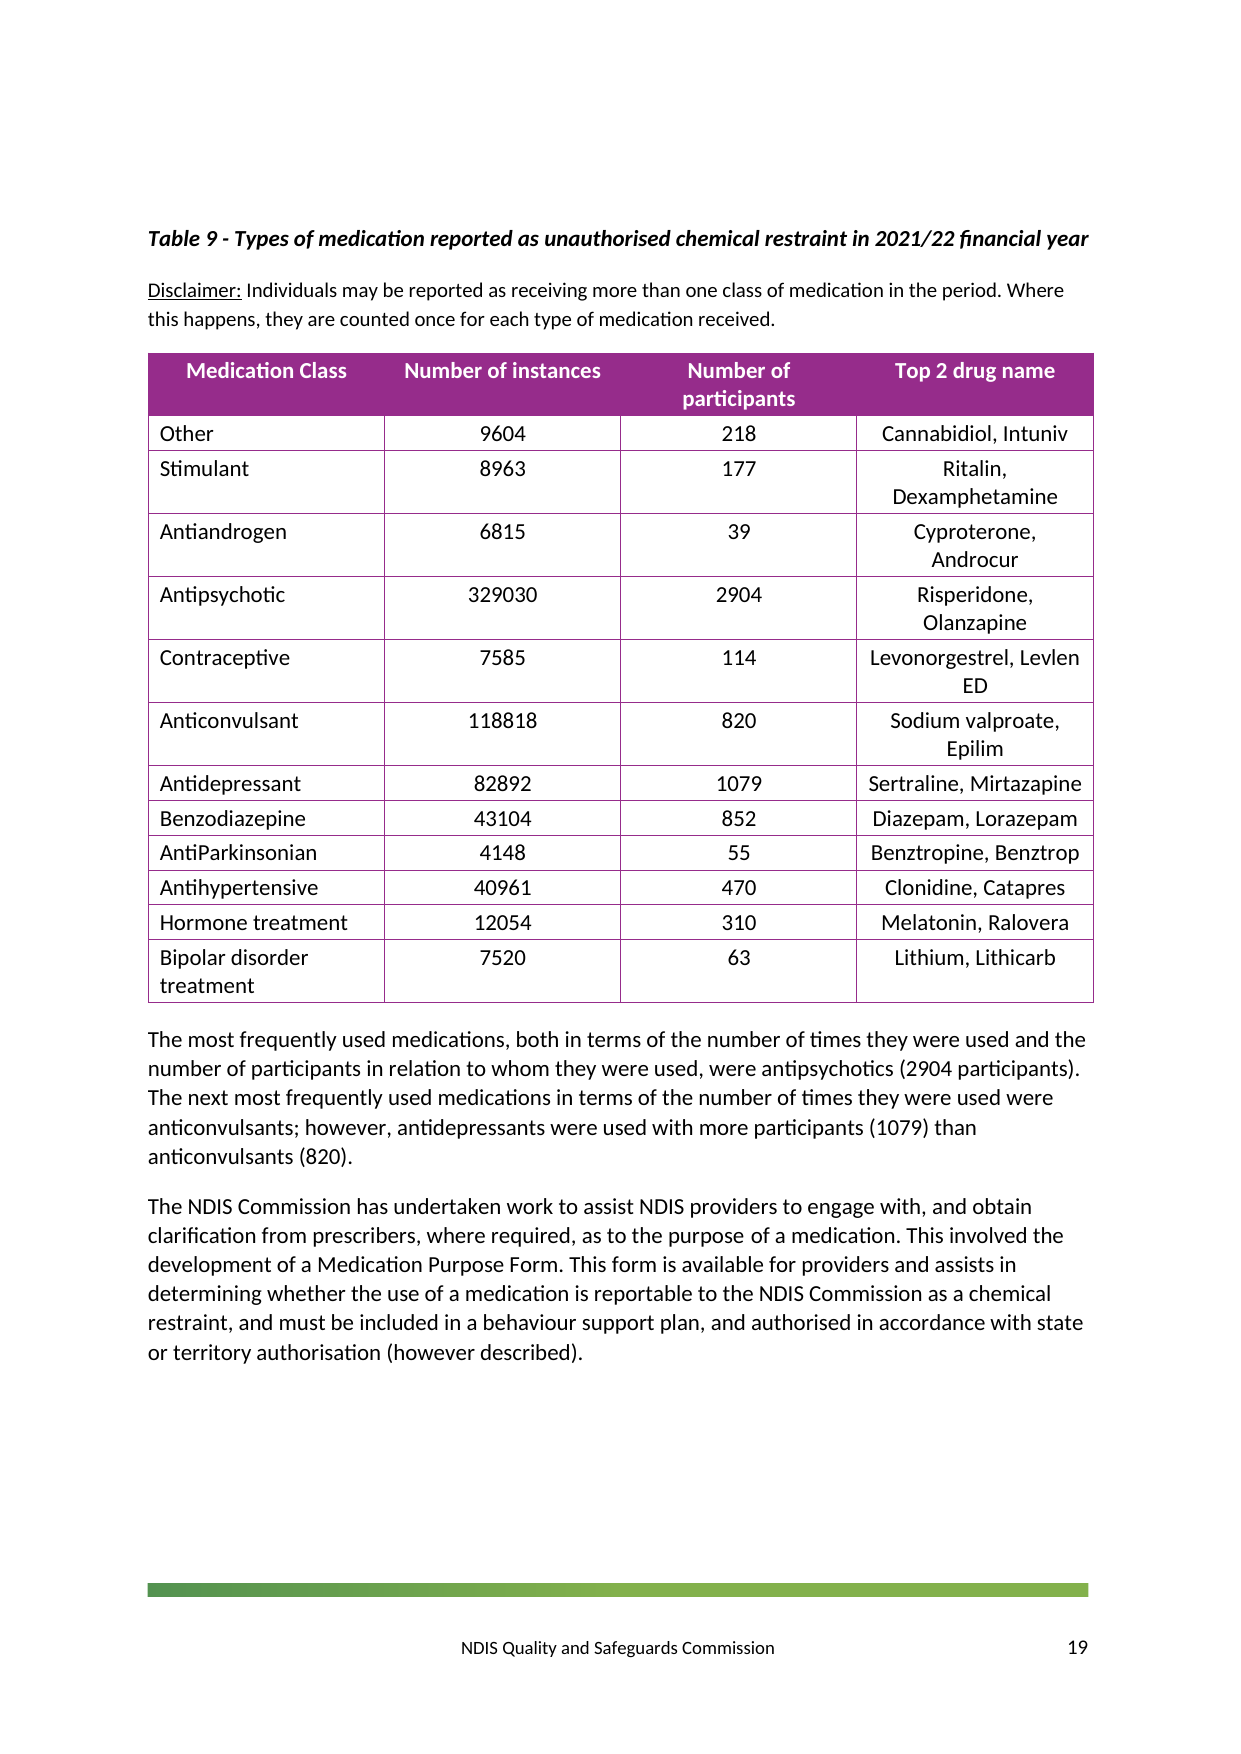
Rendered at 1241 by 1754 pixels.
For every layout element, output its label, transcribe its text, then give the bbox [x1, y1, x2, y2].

table_cell Risperidone, Olanzapine [857, 577, 1093, 639]
table_cell 43104 [385, 801, 620, 834]
table_cell Hormone treatment [149, 905, 384, 939]
table_cell Bipolar disorder treatment [149, 940, 384, 1002]
table_header Top 2 drug name [857, 354, 1093, 415]
table_cell Melatonin, Ralovera [857, 905, 1093, 939]
table_cell Benzodiazepine [149, 801, 384, 834]
table_cell Contraceptive [149, 640, 384, 702]
table_cell 7520 [385, 940, 620, 1002]
table_cell Levonorgestrel, Levlen ED [857, 640, 1093, 702]
table_cell 470 [621, 871, 856, 904]
text The most frequently used medications, both in terms of the number of times they were used and the number of participants in relation to whom they were used, were antipsychotics (2904 participants). The next most frequently used medications in terms of the number of times they were used were anticonvulsants; however, antidepressants were used with more participants (1079) than anticonvulsants (820). [148, 1024, 1093, 1170]
table_cell 82892 [385, 766, 620, 800]
table_cell Antidepressant [149, 766, 384, 800]
table_cell 310 [621, 905, 856, 939]
table_cell Sertraline, Mirtazapine [857, 766, 1093, 800]
table_cell 9604 [385, 416, 620, 450]
table_cell 2904 [621, 577, 856, 639]
table_cell Clonidine, Catapres [857, 871, 1093, 904]
table_cell 852 [621, 801, 856, 834]
table_cell 39 [621, 514, 856, 576]
table_header Number of instances [385, 354, 620, 415]
table_cell AntiParkinsonian [149, 836, 384, 869]
table_cell Antihypertensive [149, 871, 384, 904]
table_cell 55 [621, 836, 856, 869]
table_cell 40961 [385, 871, 620, 904]
table_cell Anticonvulsant [149, 703, 384, 765]
table_cell Antiandrogen [149, 514, 384, 576]
table_cell Cannabidiol, Intuniv [857, 416, 1093, 450]
text Disclaimer: Individuals may be reported as receiving more than one class of medication in the period. Where this happens, they are counted once for each type of medication received. [148, 273, 1093, 332]
table_cell Other [149, 416, 384, 450]
table_cell 63 [621, 940, 856, 1002]
table_header Number of participants [621, 354, 856, 415]
table_cell Antipsychotic [149, 577, 384, 639]
table_cell Cyproterone, Androcur [857, 514, 1093, 576]
table_cell Lithium, Lithicarb [857, 940, 1093, 1002]
text The NDIS Commission has undertaken work to assist NDIS providers to engage with, and obtain clarification from prescribers, where required, as to the purpose of a medication. This involved the development of a Medication Purpose Form. This form is available for providers and assists in determining whether the use of a medication is reportable to the NDIS Commission as a chemical restraint, and must be included in a behaviour support plan, and authorised in accordance with state or territory authorisation (however described). [148, 1191, 1093, 1366]
table_cell 820 [621, 703, 856, 765]
table_cell 8963 [385, 451, 620, 513]
table_cell Diazepam, Lorazepam [857, 801, 1093, 834]
subtitle Table 9 - Types of medication reported as unauthorised chemical restraint in 2021/22 financial year [148, 223, 1093, 252]
table_cell 1079 [621, 766, 856, 800]
table_cell Benztropine, Benztrop [857, 836, 1093, 869]
table_cell Sodium valproate, Epilim [857, 703, 1093, 765]
table_cell Stimulant [149, 451, 384, 513]
table_cell 4148 [385, 836, 620, 869]
table_cell 218 [621, 416, 856, 450]
table_cell 7585 [385, 640, 620, 702]
table_cell 329030 [385, 577, 620, 639]
table_cell 12054 [385, 905, 620, 939]
table_cell 114 [621, 640, 856, 702]
table_header Medication Class [149, 354, 384, 415]
table_cell 118818 [385, 703, 620, 765]
table_cell 177 [621, 451, 856, 513]
table_cell Ritalin, Dexamphetamine [857, 451, 1093, 513]
table_cell 6815 [385, 514, 620, 576]
